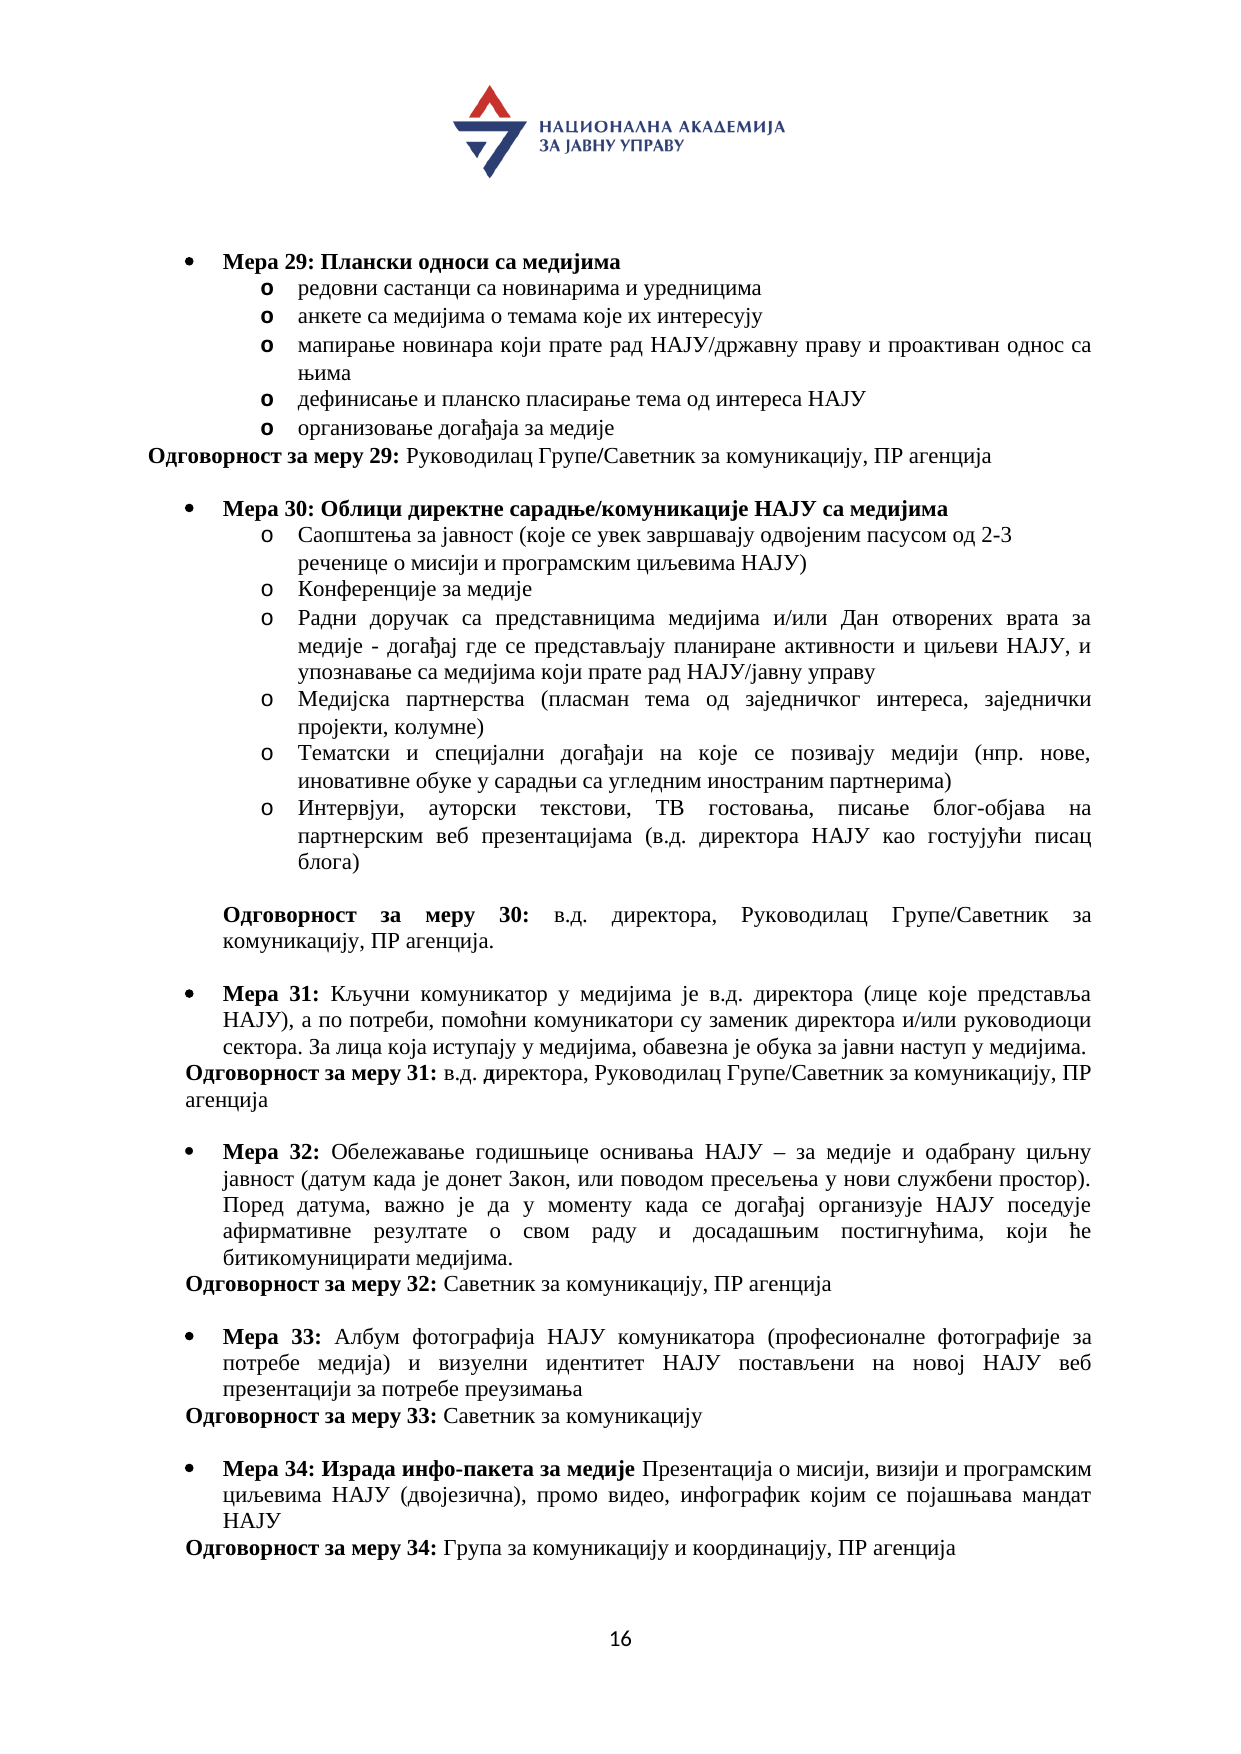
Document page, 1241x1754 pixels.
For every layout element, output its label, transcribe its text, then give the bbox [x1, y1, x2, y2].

list анкете са медијима о темама које их интересују [260, 303, 1093, 331]
list Медијска партнерства (пласман тема од заједничког интереса, заједнички пројекти, колумне) [260, 685, 1093, 739]
list мапирање новинара који прате рад НАЈУ/државну праву и проактиван однос са њима [260, 331, 1093, 385]
list Конференције за медије [260, 576, 1093, 604]
list Мера 30: Облици директне сарадње/комуникације НАЈУ са медијима [185, 494, 1093, 521]
list Мера 34: Израда инфо-пакета за медије Презентација о мисији, визији и програмским циљевима НАЈУ (двојезична), промо видео, инфографик којим се појашњава мандат НАЈУ [185, 1454, 1093, 1534]
text Одговорност за меру 31: в.д. директора, Руководилац Групе/Саветник за комуникацију, ПР агенција [185, 1059, 1093, 1112]
list Мера 32: Обележавање годишњице оснивања НАЈУ – за медије и одабрану циљну јавност (датум када је донет Закон, или поводом пресељења у нови службени простор). Поред датума, важно је да у моменту када се догађај организује НАЈУ поседује афирмативне резултате о свом раду и досадашњим постигнућима, који ће битикомуницирати медијима. [185, 1138, 1093, 1270]
list Мера 29: Плански односи са медијима [185, 248, 1093, 274]
list Саопштења за јавност (које се увек завршавају одвојеним пасусом од 2-3 реченице о мисији и програмским циљевима НАЈУ) [260, 521, 1093, 576]
list организовање догађаја за медије [260, 414, 1093, 442]
list Мера 33: Албум фотографија НАЈУ комуникатора (професионалне фотографије за потребе медија) и визуелни идентитет НАЈУ постављени на новој НАЈУ веб презентацији за потребе преузимања [185, 1323, 1093, 1402]
list Тематски и специјални догађаји на које се позивају медији (нпр. нове, иновативне обуке у сарадњи са угледним иностраним партнерима) [260, 739, 1093, 794]
list Мера 31: Кључни комуникатор у медијима је в.д. директора (лице које представља НАЈУ), а по потреби, помоћни комуникатори су заменик директора и/или руководиоци сектора. За лица која иступају у медијима, обавезна је обука за јавни наступ у медијима. [185, 980, 1093, 1059]
text Одговорност за меру 33: Саветник за комуникацију [148, 1402, 1093, 1428]
picture [445, 73, 795, 194]
list редовни састанци са новинарима и уредницима [260, 274, 1093, 303]
list Радни доручак са представницима медијима и/или Дан отворених врата за медије - догађај где се представљају планиране активности и циљеви НАЈУ, и упознавање са медијима који прате рад НАЈУ/јавну управу [260, 604, 1093, 685]
list дефинисање и планско пласирање тема од интереса НАЈУ [260, 385, 1093, 414]
list Интервјуи, ауторски текстови, ТВ гостовања, писање блог-објава на партнерским веб презентацијама (в.д. директора НАЈУ као гостујући писац блога) [260, 794, 1093, 875]
text Одговорност за меру 30: в.д. директора, Руководилац Групе/Саветник за комуникацију, ПР агенција. [223, 901, 1093, 954]
text Одговорност за меру 29: Руководилац Групе/Саветник за комуникацију, ПР агенција [148, 442, 1093, 468]
text Одговорност за меру 32: Саветник за комуникацију, ПР агенција [185, 1270, 1093, 1296]
text Одговорност за меру 34: Група за комуникацију и координацију, ПР агенција [185, 1534, 1093, 1560]
